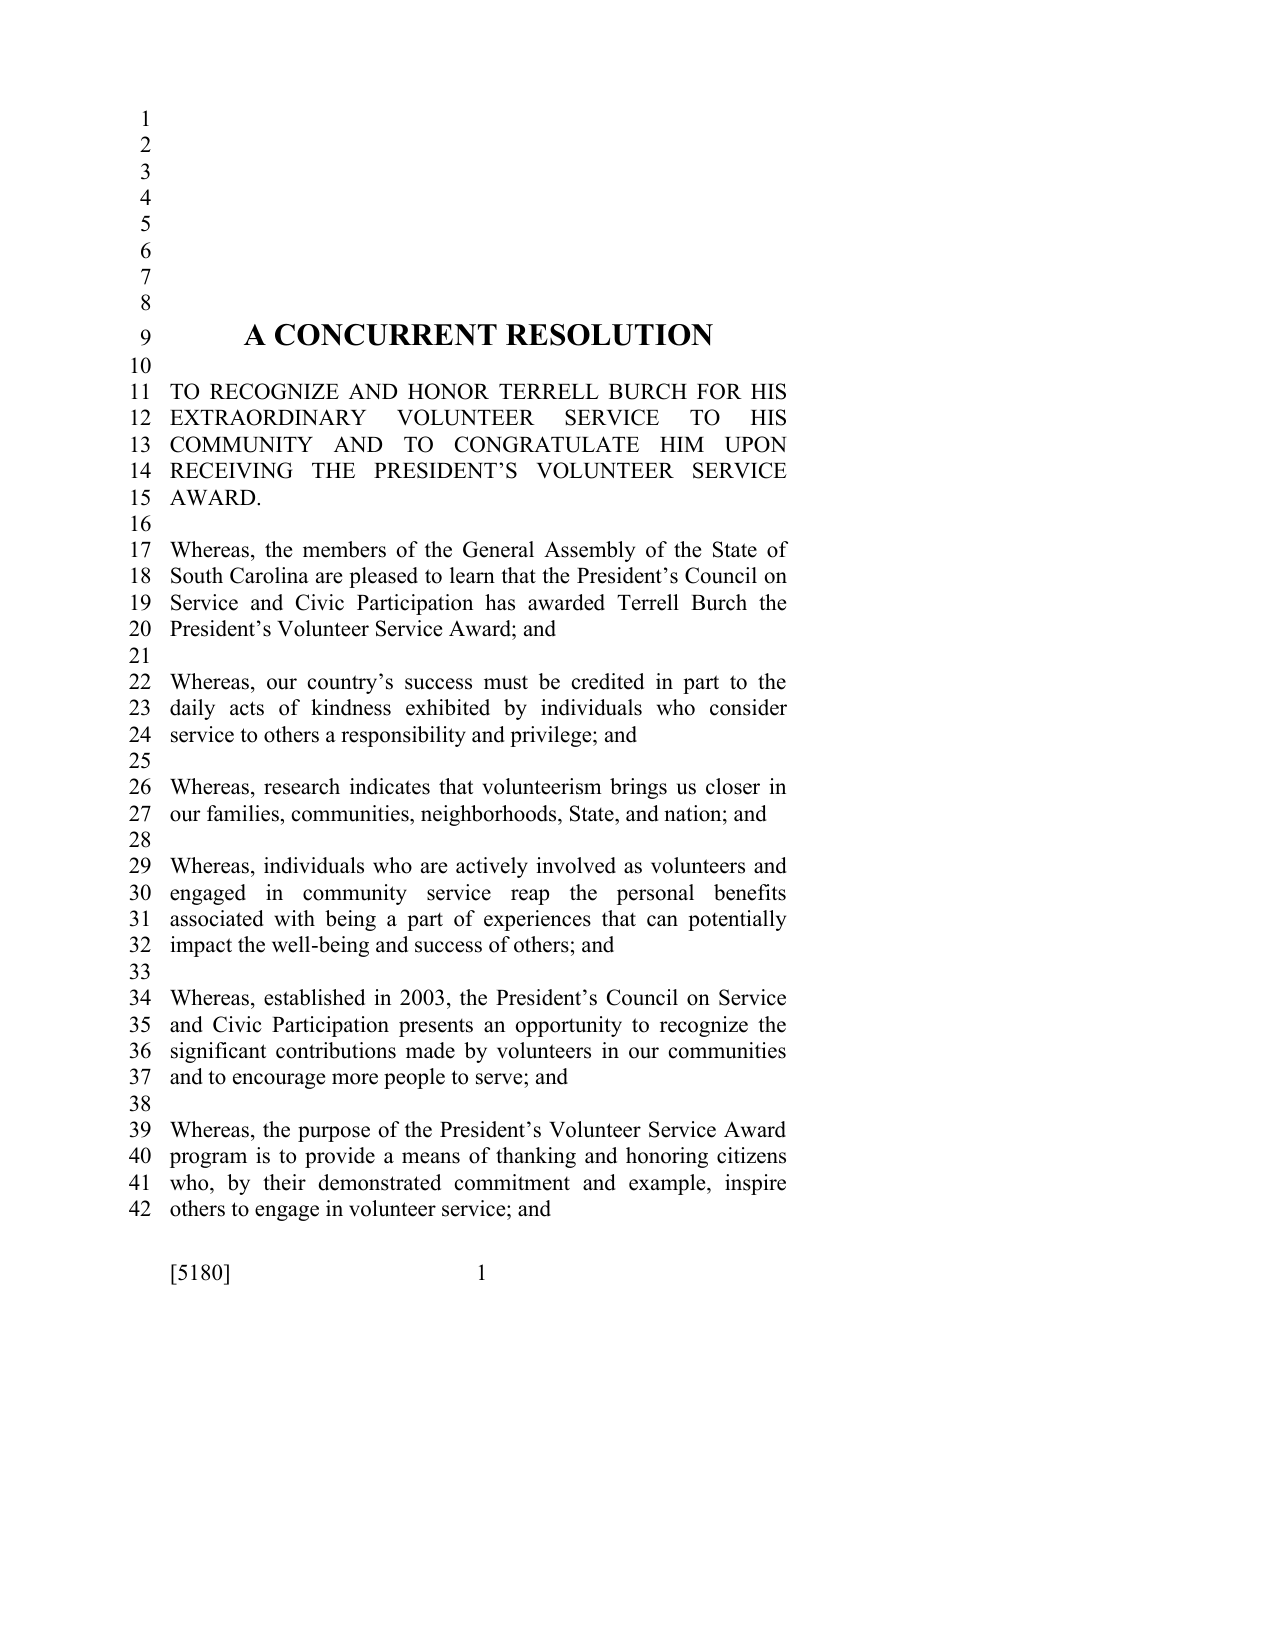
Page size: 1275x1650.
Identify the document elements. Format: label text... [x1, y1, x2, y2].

text TO RECOGNIZE AND HONOR TERRELL BURCH FOR HIS EXTRAORDINARY VOLUNTEER SERVICE TO HIS COMMUNITY AND TO CONGRATULATE HIM UPON RECEIVING THE PRESIDENT’S VOLUNTEER SERVICE AWARD. [169, 378, 787, 510]
text Whereas, research indicates that volunteerism brings us closer in our families, communities, neighborhoods, State, and nation; and [169, 773, 787, 826]
text Whereas, our country’s success must be credited in part to the daily acts of kindness exhibited by individuals who consider service to others a responsibility and privilege; and [169, 668, 787, 747]
text Whereas, established in 2003, the President’s Council on Service and Civic Participation presents an opportunity to recognize the significant contributions made by volunteers in our communities and to encourage more people to serve; and [169, 984, 787, 1090]
text A CONCURRENT RESOLUTION [169, 316, 787, 352]
text Whereas, the members of the General Assembly of the State of South Carolina are pleased to learn that the President’s Council on Service and Civic Participation has awarded Terrell Burch the President’s Volunteer Service Award; and [169, 536, 787, 642]
text Whereas, individuals who are actively involved as volunteers and engaged in community service reap the personal benefits associated with being a part of experiences that can potentially impact the well-being and success of others; and [169, 852, 787, 958]
text Whereas, the purpose of the President’s Volunteer Service Award program is to provide a means of thanking and honoring citizens who, by their demonstrated commitment and example, inspire others to engage in volunteer service; and [169, 1116, 787, 1221]
